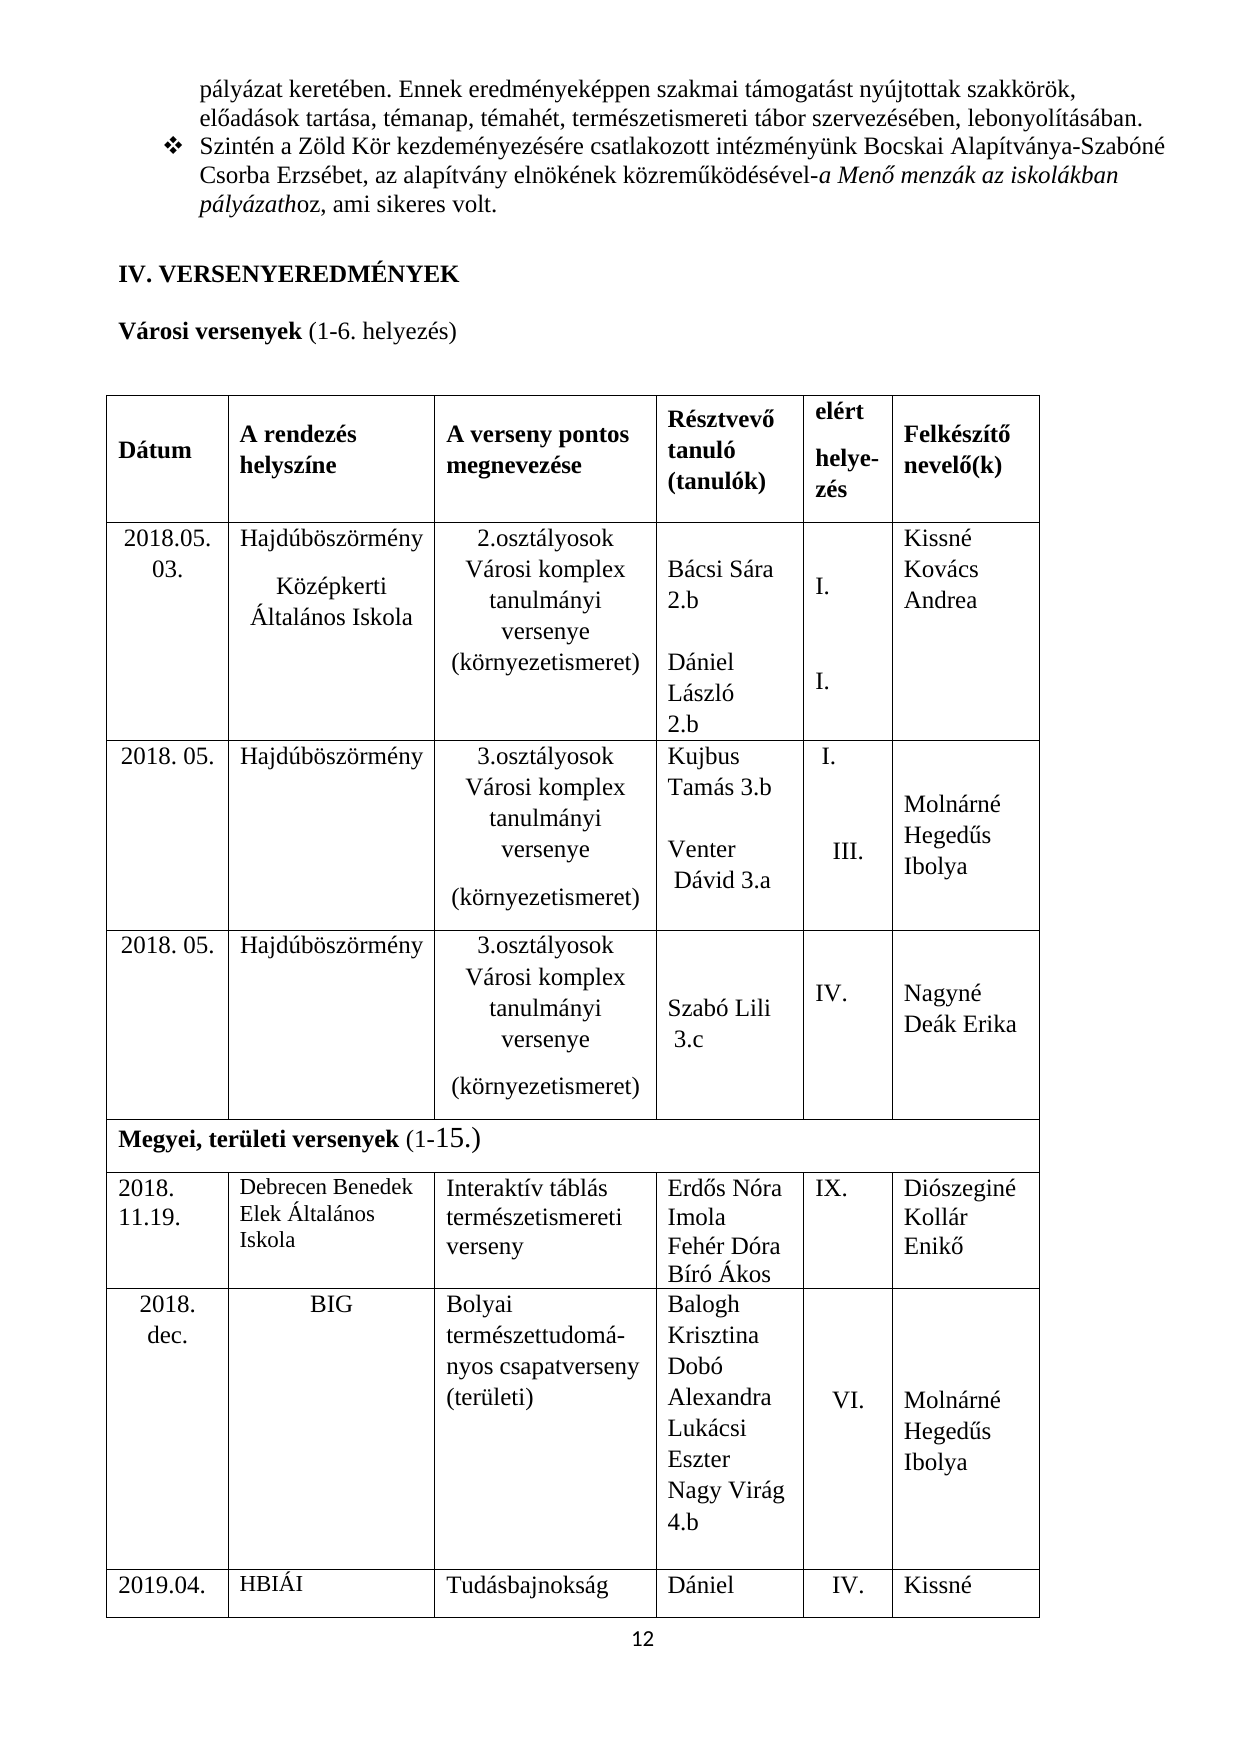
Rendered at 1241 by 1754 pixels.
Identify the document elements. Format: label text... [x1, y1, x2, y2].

table_cell 2018. 05. [107, 931, 228, 1119]
table_cell Kujbus Tamás 3.b Venter Dávid 3.a [657, 741, 803, 929]
table_cell 2018. 05. [107, 741, 228, 929]
table_cell IV. [804, 931, 892, 1119]
table_cell 2019.04.10. [107, 1570, 228, 1617]
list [162, 74, 1167, 131]
table_cell Molnárné Hegedűs Ibolya [893, 1289, 1039, 1569]
table_cell Molnárné Hegedűs Ibolya [893, 741, 1039, 929]
table_cell Megyei, területi versenyek (1-15.) [107, 1120, 1039, 1172]
table_cell Debrecen Benedek Elek Általános Iskola [229, 1173, 434, 1288]
text IV. VERSENYEREDMÉNYEK [118, 259, 1167, 288]
table_cell HBIÁI [229, 1570, 434, 1617]
table_cell VI. [804, 1289, 892, 1569]
table_cell Erdős Nóra Imola Fehér Dóra Bíró Ákos [657, 1173, 803, 1288]
table_cell Hajdúböszörmény Középkerti Általános Iskola [229, 523, 434, 740]
table_cell Szabó Lili 3.c [657, 931, 803, 1119]
table_cell 2018. 11.19. [107, 1173, 228, 1288]
table_cell 3.osztályosok Városi komplex tanulmányi versenye (környezetismeret) [435, 931, 656, 1119]
table_cell 2.osztályosok Városi komplex tanulmányi versenye (környezetismeret) [435, 523, 656, 740]
text Városi versenyek (1-6. helyezés) [118, 316, 1167, 345]
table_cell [893, 1570, 1039, 1617]
table_cell Hajdúböszörmény [229, 741, 434, 929]
table_cell Interaktív táblás természetismereti verseny [435, 1173, 656, 1288]
table_header Felkészítő nevelő(k) [893, 396, 1039, 522]
table_cell BIG [229, 1289, 434, 1569]
table_header Résztvevő tanuló (tanulók) [657, 396, 803, 522]
table_header A verseny pontos megnevezése [435, 396, 656, 522]
table_cell IX. [804, 1173, 892, 1288]
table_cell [435, 1570, 656, 1617]
table_cell Nagyné Deák Erika [893, 931, 1039, 1119]
table_cell 2018.05.03. [107, 523, 228, 740]
table_cell I. I. [804, 523, 892, 740]
table_cell Dániel László [657, 1570, 803, 1617]
table_cell Bolyai természettudomá-nyos csapatverseny (területi) [435, 1289, 656, 1569]
table_cell 2018. dec. [107, 1289, 228, 1569]
table_cell Diószeginé Kollár Enikő [893, 1173, 1039, 1288]
table_cell Bácsi Sára 2.b Dániel László 2.b [657, 523, 803, 740]
table_cell 3.osztályosok Városi komplex tanulmányi versenye (környezetismeret) [435, 741, 656, 929]
table_header Dátum [107, 396, 228, 522]
table_cell Hajdúböszörmény [229, 931, 434, 1119]
table_cell I. III. [804, 741, 892, 929]
list Szintén a Zöld Kör kezdeményezésére csatlakozott intézményünk Bocskai Alapítványa-Szabóné Csorba Erzsébet, az alapítvány elnökének közreműködésével-a Menő menzák az iskolákban pályázathoz, ami sikeres volt. [162, 131, 1167, 218]
table_cell IV. [804, 1570, 892, 1617]
table_cell Balogh Krisztina Dobó Alexandra Lukácsi Eszter Nagy Virág 4.b [657, 1289, 803, 1569]
table_header A rendezés helyszíne [229, 396, 434, 522]
table_header elért helye-zés [804, 396, 892, 522]
table_cell Kissné Kovács Andrea [893, 523, 1039, 740]
